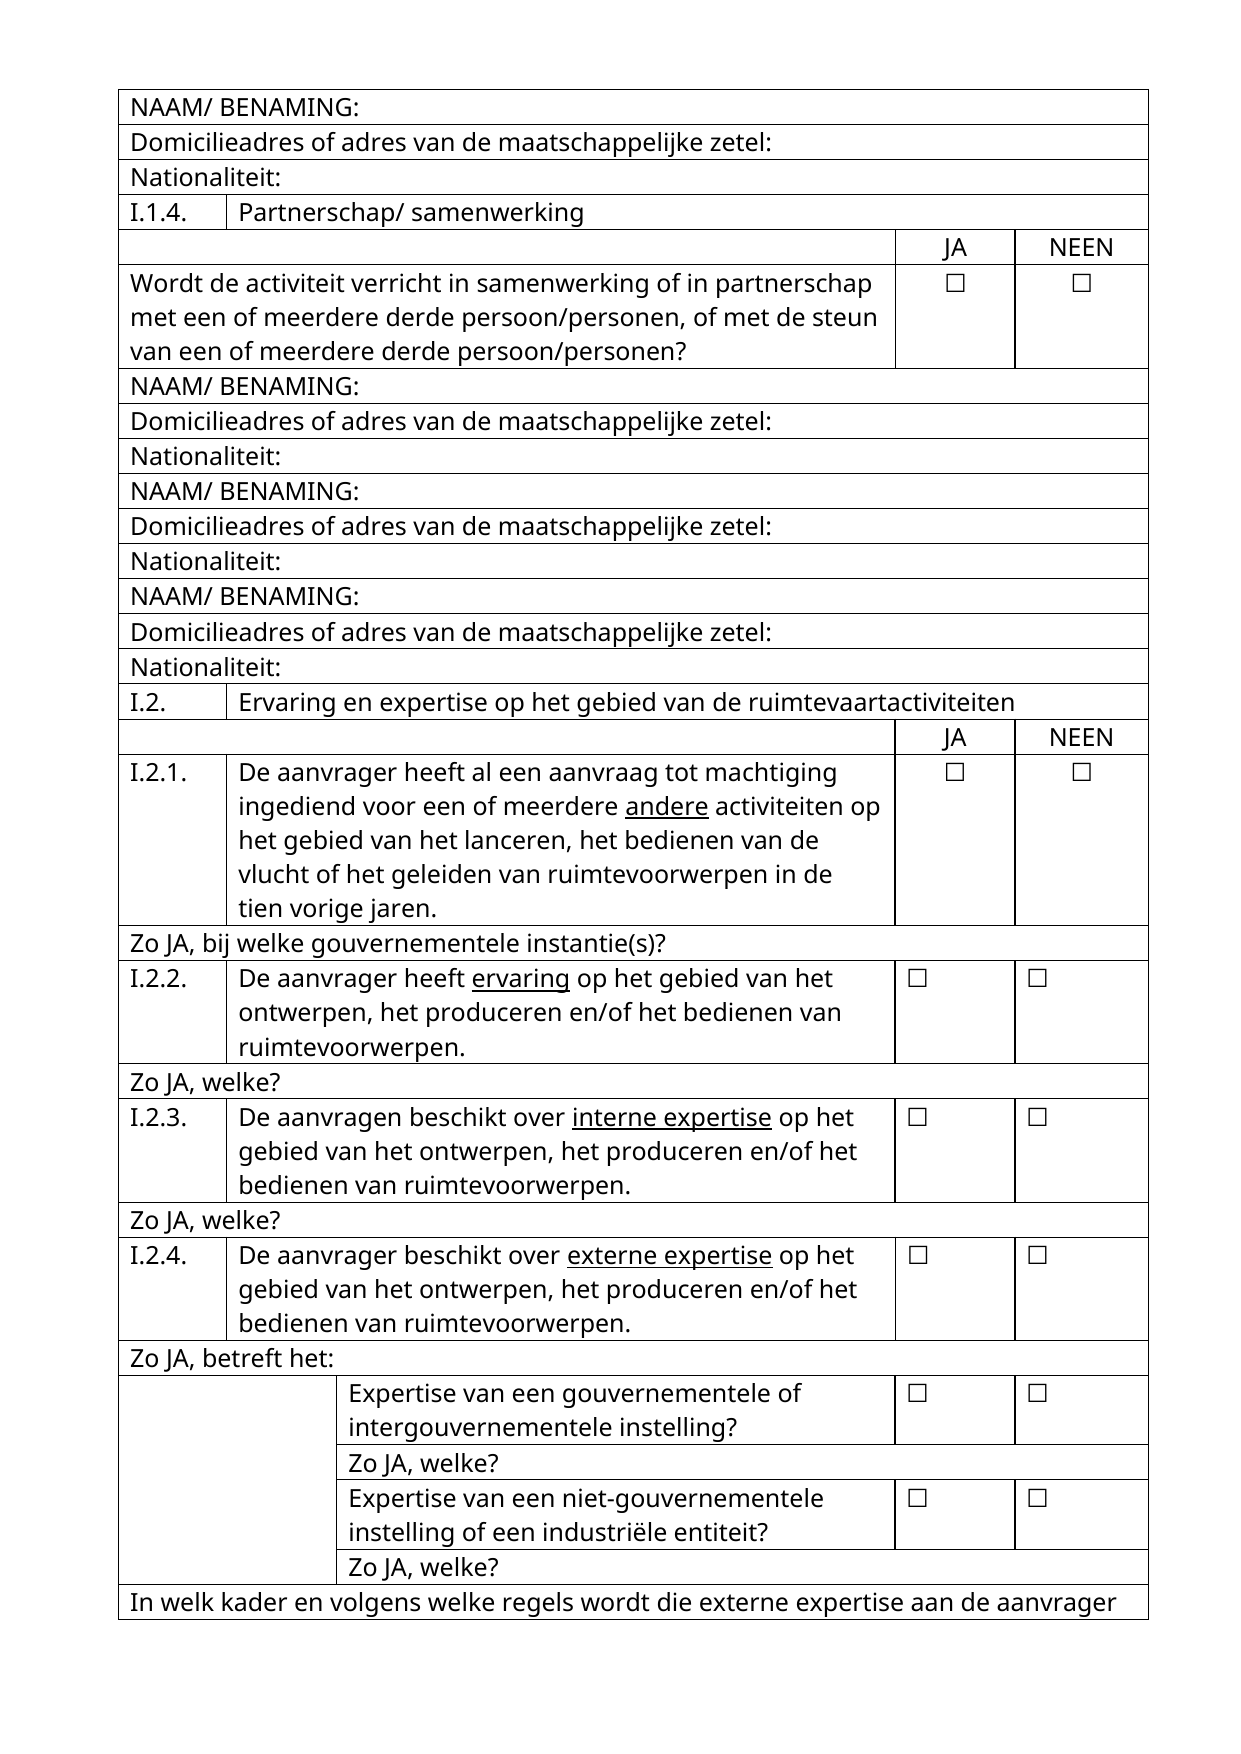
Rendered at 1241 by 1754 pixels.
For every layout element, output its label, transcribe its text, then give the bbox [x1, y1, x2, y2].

table_cell Ervaring en expertise op het gebied van de ruimtevaartactiviteiten [227, 684, 1148, 718]
table_cell Expertise van een niet-gouvernementele instelling of een industriële entiteit? [337, 1480, 894, 1548]
table_cell NAAM/ BENAMING: [119, 90, 1148, 124]
table_cell De aanvrager beschikt over externe expertise op het gebied van het ontwerpen, het produceren en/of het bedienen van ruimtevoorwerpen. [227, 1238, 895, 1340]
table_cell Nationaliteit: [119, 160, 1148, 194]
table_cell I.2.3. [119, 1099, 226, 1202]
table_cell [119, 720, 894, 753]
table_cell I.2.2. [119, 961, 226, 1063]
table_cell Nationaliteit: [119, 439, 1148, 473]
table_cell JA [896, 230, 1014, 264]
table_cell [119, 230, 895, 264]
table_cell Zo JA, welke? [119, 1203, 1148, 1237]
table_cell Nationaliteit: [119, 544, 1148, 578]
table_cell Zo JA, bij welke gouvernementele instantie(s)? [119, 926, 1148, 960]
table_cell Expertise van een gouvernementele of intergouvernementele instelling? [337, 1376, 894, 1444]
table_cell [119, 1585, 1148, 1619]
table_cell Zo JA, welke? [337, 1445, 1148, 1479]
table_cell JA [896, 720, 1014, 753]
table_cell Domicilieadres of adres van de maatschappelijke zetel: [119, 125, 1148, 159]
table_cell Partnerschap/ samenwerking [227, 195, 1148, 229]
table_cell De aanvragen beschikt over interne expertise op het gebied van het ontwerpen, het produceren en/of het bedienen van ruimtevoorwerpen. [227, 1099, 894, 1202]
table_cell Domicilieadres of adres van de maatschappelijke zetel: [119, 404, 1148, 438]
table_cell I.2. [119, 684, 226, 718]
table_cell De aanvrager heeft al een aanvraag tot machtiging ingediend voor een of meerdere andere activiteiten op het gebied van het lanceren, het bedienen van de vlucht of het geleiden van ruimtevoorwerpen in de tien vorige jaren. [227, 755, 894, 925]
table_cell Zo JA, welke? [119, 1064, 1148, 1098]
table_cell Zo JA, betreft het: [119, 1341, 1148, 1375]
table_cell I.2.4. [119, 1238, 226, 1340]
table_cell I.1.4. [119, 195, 226, 229]
table_cell NAAM/ BENAMING: [119, 579, 1148, 613]
table_cell NAAM/ BENAMING: [119, 369, 1148, 402]
table_cell Nationaliteit: [119, 649, 1148, 683]
table_cell I.2.1. [119, 755, 226, 925]
table_cell De aanvrager heeft ervaring op het gebied van het ontwerpen, het produceren en/of het bedienen van ruimtevoorwerpen. [227, 961, 894, 1063]
table_cell NAAM/ BENAMING: [119, 474, 1148, 508]
table_cell Domicilieadres of adres van de maatschappelijke zetel: [119, 614, 1148, 648]
table_cell Domicilieadres of adres van de maatschappelijke zetel: [119, 509, 1148, 543]
table_cell [119, 1376, 336, 1583]
table_cell Zo JA, welke? [337, 1550, 1148, 1583]
table_cell Wordt de activiteit verricht in samenwerking of in partnerschap met een of meerdere derde persoon/personen, of met de steun van een of meerdere derde persoon/personen? [119, 265, 895, 367]
table_cell NEEN [1016, 720, 1148, 753]
table_cell NEEN [1016, 230, 1148, 264]
